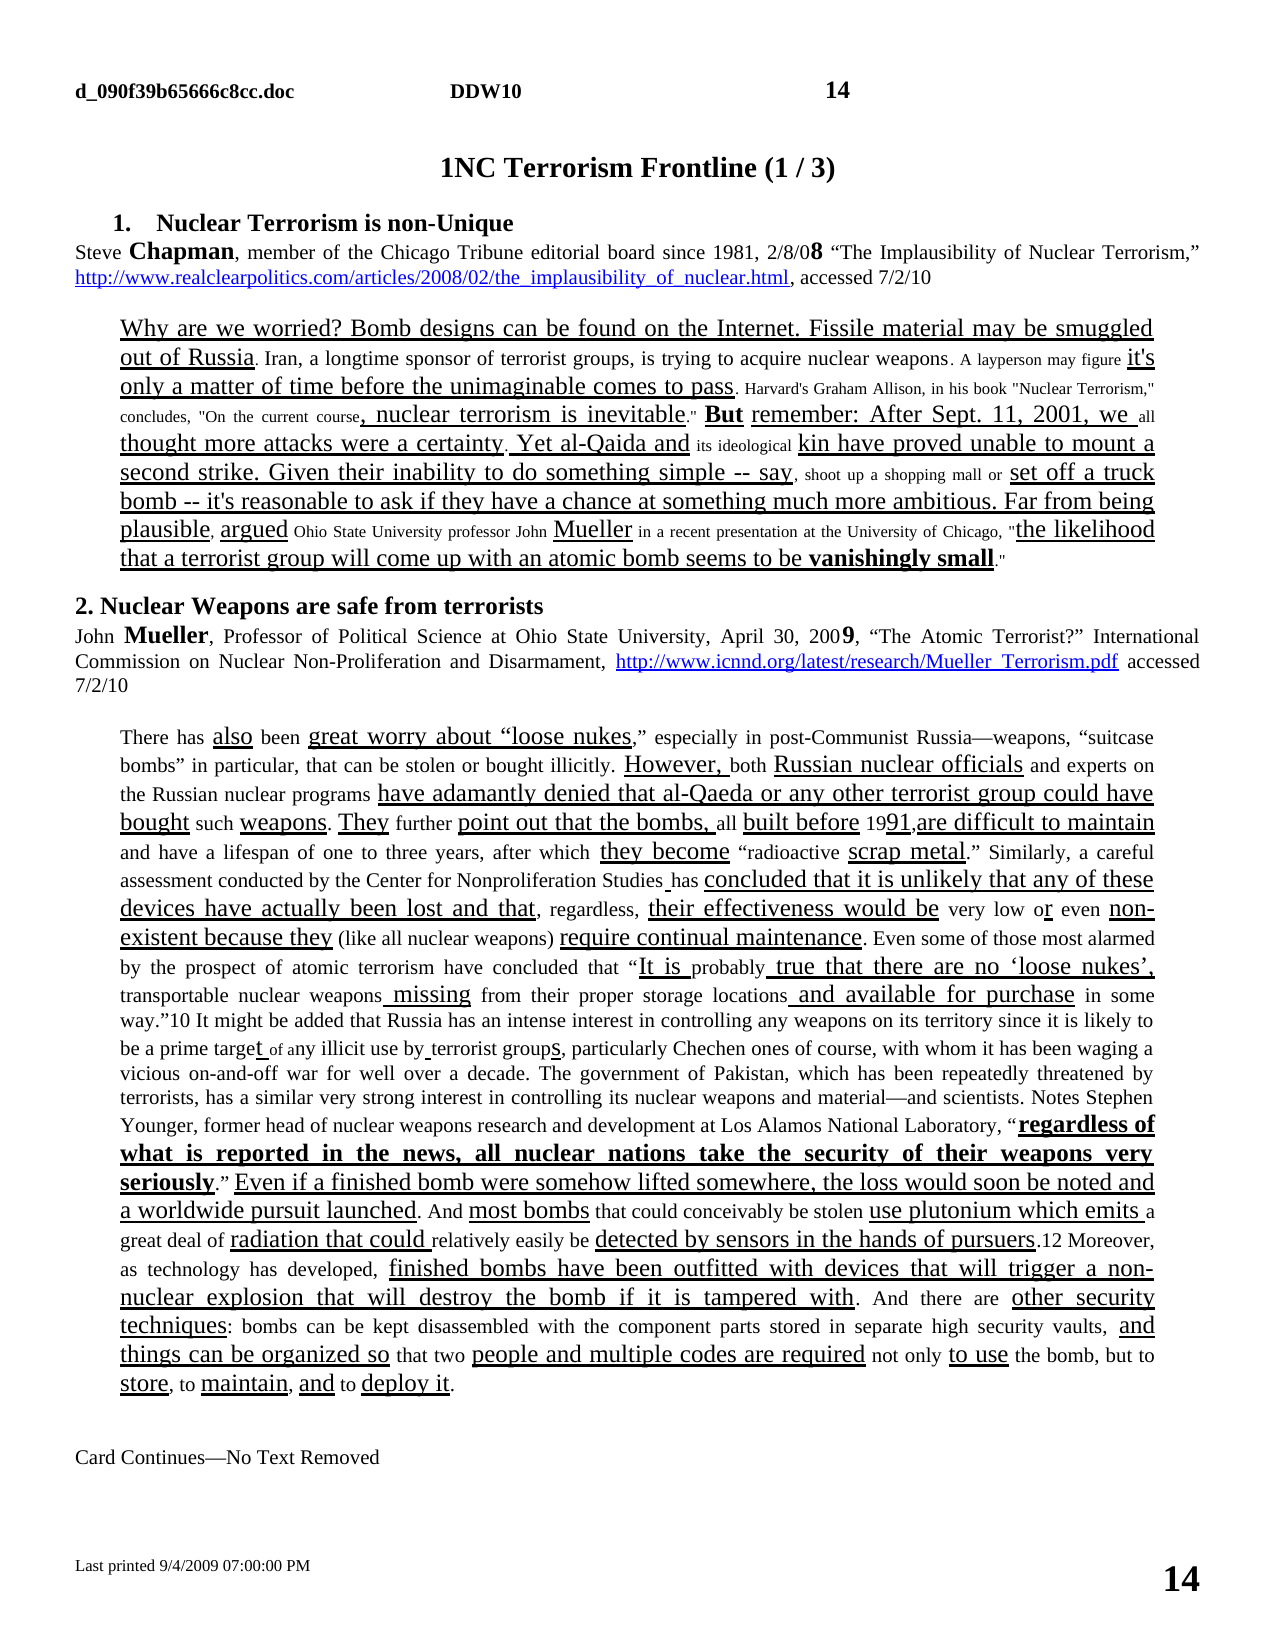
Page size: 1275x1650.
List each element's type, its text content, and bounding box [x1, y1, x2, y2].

subtitle 1NC Terrorism Frontline (1 / 3) [75, 150, 1200, 183]
text 2. Nuclear Weapons are safe from terrorists [75, 591, 1200, 620]
text Why are we worried? Bomb designs can be found on the Internet. Fissile material may be smuggled out of Russia. Iran, a longtime sponsor of terrorist groups, is trying to acquire nuclear weapons. A layperson may figure it's only a matter of time before the unimaginable comes to pass. Harvard's Graham Allison, in his book "Nuclear Terrorism," concludes, "On the current course, nuclear terrorism is inevitable." But remember: After Sept. 11, 2001, we all thought more attacks were a certainty. Yet al-Qaida and its ideological kin have proved unable to mount a second strike. Given their inability to do something simple -- say, shoot up a shopping mall or set off a truck bomb -- it's reasonable to ask if they have a chance at something much more ambitious. Far from being plausible, argued Ohio State University professor John Mueller in a recent presentation at the University of Chicago, "the likelihood that a terrorist group will come up with an atomic bomb seems to be vanishingly small." [120, 514, 1155, 572]
text Steve Chapman, member of the Chicago Tribune editorial board since 1981, 2/8/08 “The Implausibility of Nuclear Terrorism,” http://www.realclearpolitics.com/articles/2008/02/the_implausibility_of_nuclear.html, accessed 7/2/10 [75, 236, 1200, 289]
text Card Continues—No Text Removed [75, 1445, 1200, 1469]
list Nuclear Terrorism is non-Unique [112, 208, 1200, 236]
text There has also been great worry about “loose nukes,” especially in post-Communist Russia—weapons, “suitcase bombs” in particular, that can be stolen or bought illicitly. However, both Russian nuclear officials and experts on the Russian nuclear programs have adamantly denied that al-Qaeda or any other terrorist group could have bought such weapons. They further point out that the bombs, all built before 1991,are difficult to maintain and have a lifespan of one to three years, after which they become “radioactive scrap metal.” Similarly, a careful assessment conducted by the Center for Nonproliferation Studies has concluded that it is unlikely that any of these devices have actually been lost and that, regardless, their effectiveness would be very low or even non-existent because they (like all nuclear weapons) require continual maintenance. Even some of those most alarmed by the prospect of atomic terrorism have concluded that “It is probably true that there are no ‘loose nukes’, transportable nuclear weapons missing from their proper storage locations and available for purchase in some way.”10 It might be added that Russia has an intense interest in controlling any weapons on its territory since it is likely to be a prime target of any illicit use by terrorist groups, particularly Chechen ones of course, with whom it has been waging a vicious on-and-off war for well over a decade. The government of Pakistan, which has been repeatedly threatened by terrorists, has a similar very strong interest in controlling its nuclear weapons and material—and scientists. Notes Stephen Younger, former head of nuclear weapons research and development at Los Alamos National Laboratory, “regardless of what is reported in the news, all nuclear nations take the security of their weapons very seriously.” Even if a finished bomb were somehow lifted somewhere, the loss would soon be noted and a worldwide pursuit launched. And most bombs that could conceivably be stolen use plutonium which emits a great deal of radiation that could relatively easily be detected by sensors in the hands of pursuers.12 Moreover, as technology has developed, finished bombs have been outfitted with devices that will trigger a non-nuclear explosion that will destroy the bomb if it is tampered with. And there are other security techniques: bombs can be kept disassembled with the component parts stored in separate high security vaults, and things can be organized so that two people and multiple codes are required not only to use the bomb, but to store, to maintain, and to deploy it. [120, 721, 1155, 1397]
text John Mueller, Professor of Political Science at Ohio State University, April 30, 2009, “The Atomic Terrorist?” International Commission on Nuclear Non-Proliferation and Disarmament, http://www.icnnd.org/latest/research/Mueller_Terrorism.pdf accessed 7/2/10 [75, 620, 1200, 697]
text Why are we worried? Bomb designs can be found on the Internet. Fissile material may be smuggled out of Russia. Iran, a longtime sponsor of terrorist groups, is trying to acquire nuclear weapons. A layperson may figure it's only a matter of time before the unimaginable comes to pass. Harvard's Graham Allison, in his book "Nuclear Terrorism," concludes, "On the current course, nuclear terrorism is inevitable." But remember: After Sept. 11, 2001, we all thought more attacks were a certainty. Yet al-Qaida and its ideological kin have proved unable to mount a second strike. Given their inability to do something simple -- say, shoot up a shopping mall or set off a truck bomb -- it's reasonable to ask if they have a chance at something much more ambitious. Far from being plausible, argued Ohio State University professor John Mueller in a recent presentation at the University of Chicago, "the likelihood that a terrorist group will come up with an atomic bomb seems to be vanishingly small." [120, 313, 1155, 511]
